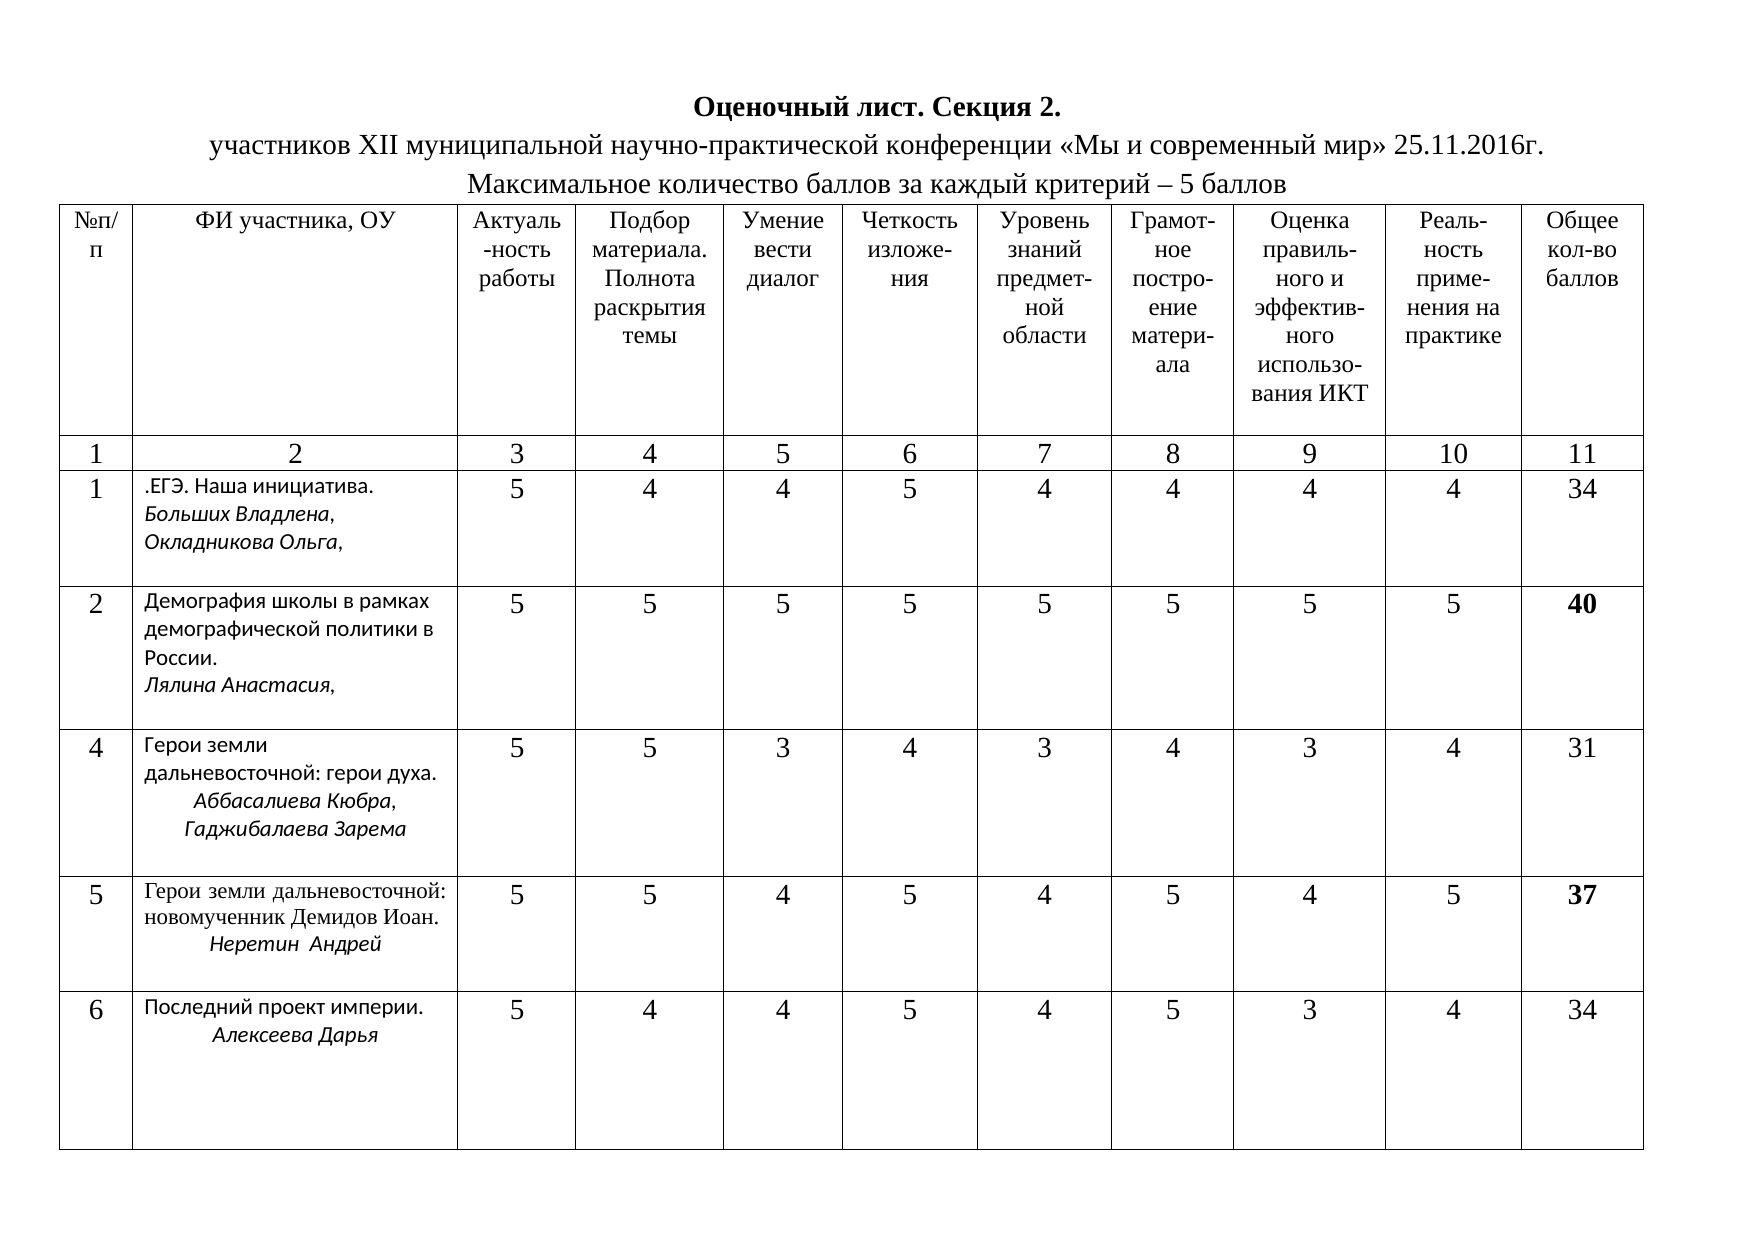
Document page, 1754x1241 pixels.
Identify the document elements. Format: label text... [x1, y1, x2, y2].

table_cell 7 [978, 436, 1111, 470]
table_cell 2 [60, 587, 132, 729]
table_cell 2 [133, 436, 457, 470]
table_cell 10 [1386, 436, 1521, 470]
table_cell 5 [1386, 877, 1521, 991]
table_cell 4 [60, 730, 132, 876]
table_cell 5 [1234, 587, 1385, 729]
table_cell 9 [1234, 436, 1385, 470]
table_header Грамот-ное постро-ение матери-ала [1112, 205, 1233, 435]
table_cell 4 [1386, 471, 1521, 586]
text участников ХII муниципальной научно-практической конференции «Мы и современный мир» 25.11.2016г. [118, 127, 1636, 161]
table_cell 34 [1522, 471, 1643, 586]
table_header Подбор материала. Полнота раскрытия темы [576, 205, 723, 435]
table_cell 37 [1522, 877, 1643, 991]
table_cell 40 [1522, 587, 1643, 729]
table_cell 4 [978, 992, 1111, 1149]
table_cell 5 [1112, 992, 1233, 1149]
table_header №п/п [60, 205, 132, 435]
table_cell 4 [576, 471, 723, 586]
table_cell 5 [458, 730, 575, 876]
table_cell Герои земли дальневосточной: новомученник Демидов Иоан. Неретин Андрей [133, 877, 457, 991]
table_cell 5 [576, 730, 723, 876]
table_header ФИ участника, ОУ [133, 205, 457, 435]
table_cell 4 [576, 992, 723, 1149]
table_cell 3 [458, 436, 575, 470]
table_cell 3 [1234, 992, 1385, 1149]
table_cell 5 [724, 587, 842, 729]
table_cell 5 [458, 471, 575, 586]
table_header Актуаль-ность работы [458, 205, 575, 435]
table_cell Герои земли дальневосточной: герои духа. Аббасалиева Кюбра, Гаджибалаева Зарема [133, 730, 457, 876]
table_cell 5 [1112, 587, 1233, 729]
table_cell 5 [1386, 587, 1521, 729]
table_header Уровень знаний предмет-ной области [978, 205, 1111, 435]
table_cell 31 [1522, 730, 1643, 876]
table_cell 6 [843, 436, 977, 470]
table_cell 4 [724, 992, 842, 1149]
table_cell 11 [1522, 436, 1643, 470]
table_cell 5 [843, 587, 977, 729]
table_cell 3 [978, 730, 1111, 876]
table_header Общее кол-во баллов [1522, 205, 1643, 435]
table_cell 4 [1234, 877, 1385, 991]
table_cell 4 [1386, 730, 1521, 876]
table_header Четкость изложе-ния [843, 205, 977, 435]
table_cell 3 [1234, 730, 1385, 876]
table_cell 4 [1234, 471, 1385, 586]
table_cell 4 [724, 471, 842, 586]
table_cell 5 [576, 877, 723, 991]
table_cell 5 [843, 992, 977, 1149]
table_cell 5 [978, 587, 1111, 729]
table_cell 4 [1112, 730, 1233, 876]
table_cell Демография школы в рамках демографической политики в России. Лялина Анастасия, [133, 587, 457, 729]
table_cell 1 [60, 436, 132, 470]
table_header Реаль- ность приме- нения на практике [1386, 205, 1521, 435]
table_cell 4 [978, 877, 1111, 991]
table_header Умение вести диалог [724, 205, 842, 435]
table_cell 5 [60, 877, 132, 991]
table_cell 4 [724, 877, 842, 991]
table_cell 5 [458, 992, 575, 1149]
table_cell 6 [60, 992, 132, 1149]
table_cell 5 [458, 877, 575, 991]
table_cell 1 [60, 471, 132, 586]
table_cell 4 [576, 436, 723, 470]
table_cell Последний проект империи. Алексеева Дарья [133, 992, 457, 1149]
text Максимальное количество баллов за каждый критерий – 5 баллов [118, 166, 1636, 199]
table_cell 5 [843, 877, 977, 991]
table_cell 5 [843, 471, 977, 586]
table_cell 8 [1112, 436, 1233, 470]
table_cell 5 [724, 436, 842, 470]
table_cell 4 [1112, 471, 1233, 586]
table_cell 5 [1112, 877, 1233, 991]
table_cell 5 [458, 587, 575, 729]
table_cell 4 [843, 730, 977, 876]
table_cell 4 [1386, 992, 1521, 1149]
table_cell 5 [576, 587, 723, 729]
table_cell 3 [724, 730, 842, 876]
text Оценочный лист. Секция 2. [118, 89, 1636, 122]
table_cell 4 [978, 471, 1111, 586]
table_header Оценка правиль- ного и эффектив- ного использо-вания ИКТ [1234, 205, 1385, 435]
table_cell 34 [1522, 992, 1643, 1149]
table_cell .ЕГЭ. Наша инициатива. Больших Владлена, Окладникова Ольга, [133, 471, 457, 586]
